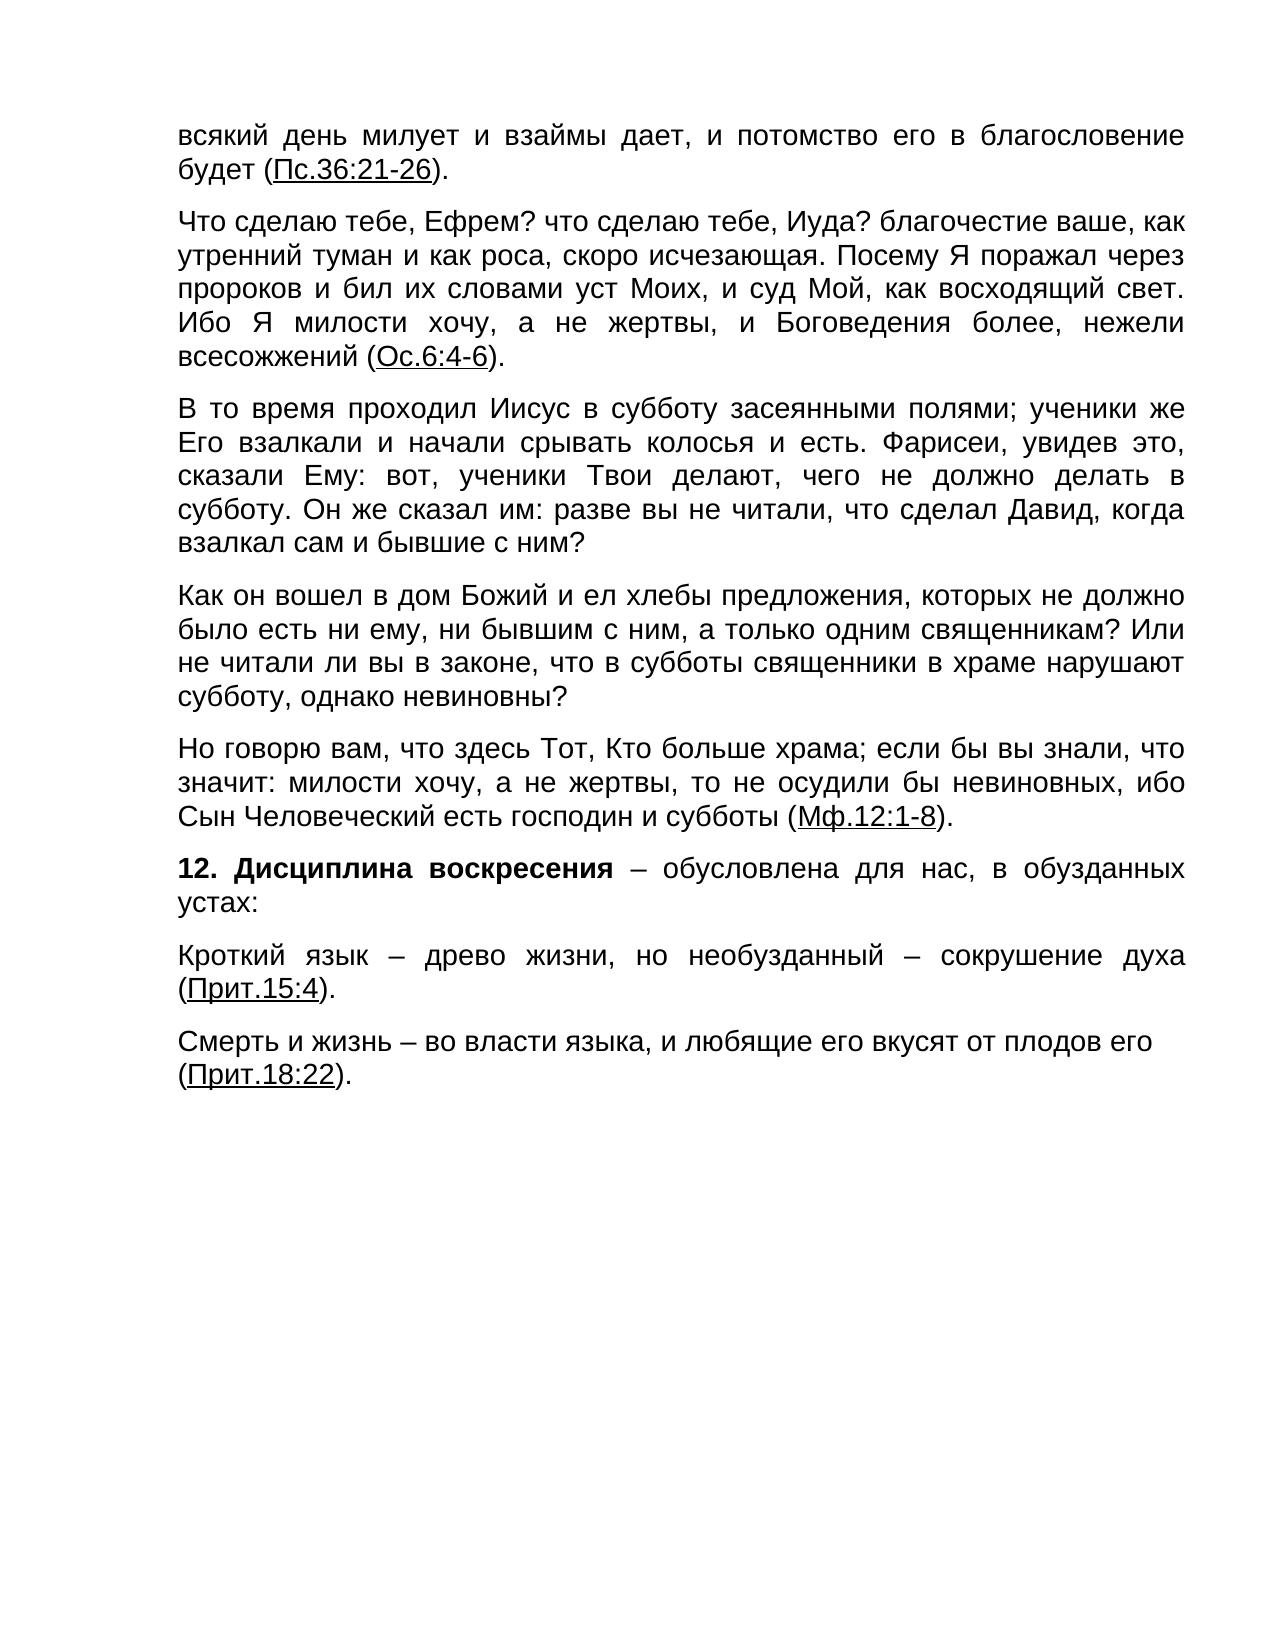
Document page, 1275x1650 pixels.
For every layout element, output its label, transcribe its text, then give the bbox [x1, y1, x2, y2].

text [177, 118, 1186, 185]
text Кроткий язык – древо жизни, но необузданный – сокрушение духа (Прит.15:4). [177, 937, 1186, 1004]
text Что сделаю тебе, Ефрем? что сделаю тебе, Иуда? благочестие ваше, как утренний туман и как роса, скоро исчезающая. Посему Я поражал через пророков и бил их словами уст Моих, и суд Мой, как восходящий свет. Ибо Я милости хочу, а не жертвы, и Боговедения более, нежели всесожжений (Ос.6:4-6). [177, 204, 1186, 372]
text Но говорю вам, что здесь Тот, Кто больше храма; если бы вы знали, что значит: милости хочу, а не жертвы, то не осудили бы невиновных, ибо Сын Человеческий есть господин и субботы (Мф.12:1-8). [177, 731, 1186, 832]
text Как он вошел в дом Божий и ел хлебы предложения, которых не должно было есть ни ему, ни бывшим с ним, а только одним священникам? Или не читали ли вы в законе, что в субботы священники в храме нарушают субботу, однако невиновны? [177, 578, 1186, 712]
text Смерть и жизнь – во власти языка, и любящие его вкусят от плодов его (Прит.18:22). [177, 1024, 1186, 1091]
text 12. Дисциплина воскресения – обусловлена для нас, в обузданных устах: [177, 851, 1186, 918]
text В то время проходил Иисус в субботу засеянными полями; ученики же Его взалкали и начали срывать колосья и есть. Фарисеи, увидев это, сказали Ему: вот, ученики Твои делают, чего не должно делать в субботу. Он же сказал им: разве вы не читали, что сделал Давид, когда взалкал сам и бывшие с ним? [177, 391, 1186, 559]
